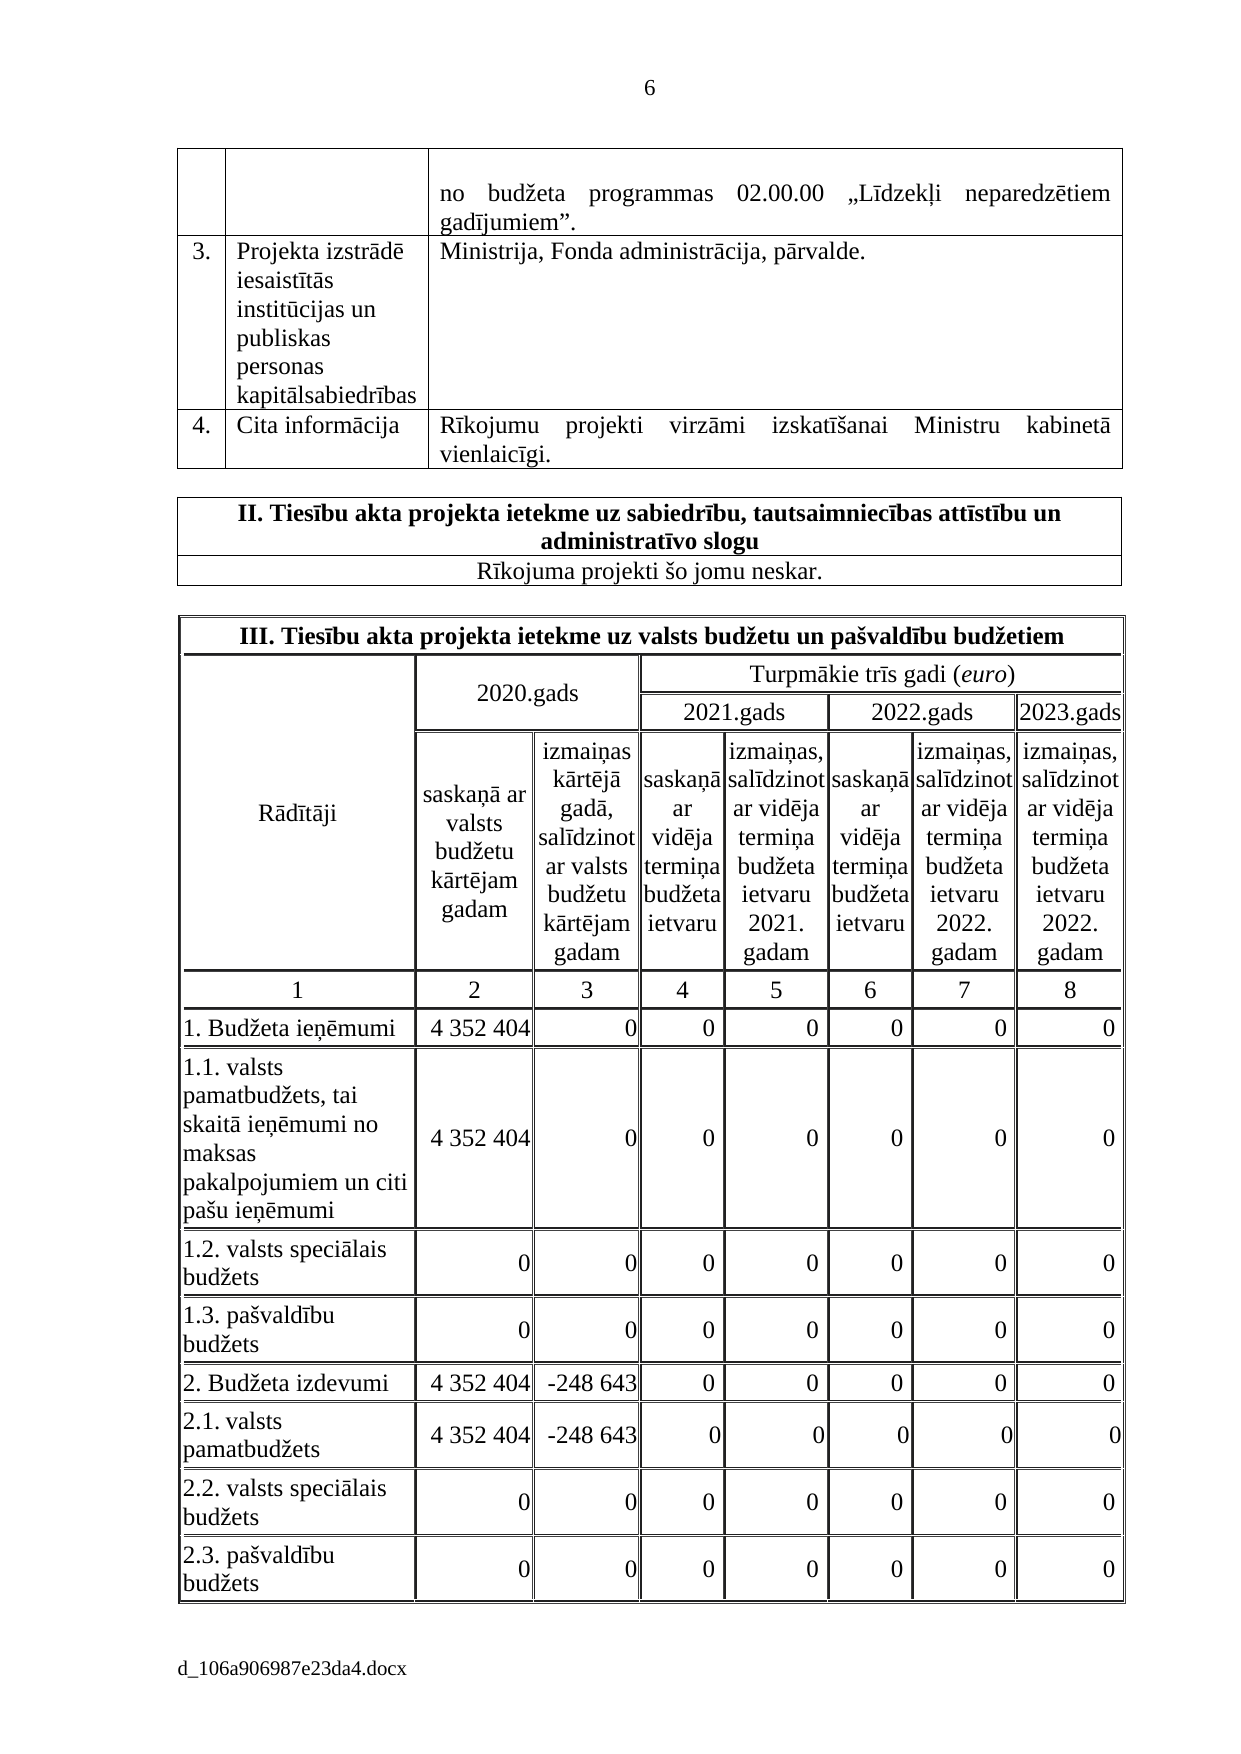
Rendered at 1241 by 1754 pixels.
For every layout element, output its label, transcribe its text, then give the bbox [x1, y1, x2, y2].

table_cell 0 [830, 1403, 911, 1466]
table_cell 0 [640, 1537, 724, 1600]
table_cell 0 [1018, 1294, 1123, 1361]
table_cell saskaņā ar valsts budžetu kārtējam gadam [417, 733, 532, 969]
table_cell 2020.gads [417, 656, 638, 729]
table_cell 0 [642, 1298, 723, 1361]
table_cell 0 [726, 1049, 827, 1227]
table_cell 0 [1018, 1227, 1123, 1294]
table_cell 0 [417, 1298, 532, 1361]
table_cell 0 [535, 1298, 638, 1361]
table_cell -248 643 [535, 1365, 638, 1399]
table_cell 0 [1018, 1045, 1123, 1227]
table_cell Ministrija, Fonda administrācija, pārvalde. [429, 236, 1122, 409]
table_cell Cita informācija [226, 410, 428, 467]
table_cell 2.3. pašvaldību budžets [181, 1534, 415, 1600]
table_cell 0 [1018, 1400, 1123, 1466]
table_cell 1 [181, 969, 414, 1007]
table_cell 0 [415, 1537, 533, 1600]
table_cell 0 [642, 1010, 723, 1045]
table_cell 0 [535, 1010, 638, 1045]
table_cell 2. [178, 149, 225, 235]
table_cell 2. Budžeta izdevumi [181, 1361, 414, 1399]
table_cell 0 [535, 1049, 638, 1227]
table_cell 4 352 404 [417, 1010, 532, 1045]
table_cell 0 [830, 1010, 911, 1045]
table_cell izmaiņas kārtējā gadā, salīdzinot ar valsts budžetu kārtējam gadam [535, 733, 638, 969]
table_cell 0 [726, 1231, 827, 1294]
table_cell Projekta izstrādē iesaistītās institūcijas un publiskas personas kapitālsabiedrības [226, 236, 428, 409]
table_cell izmaiņas, salīdzinot ar vidēja termiņa budžeta ietvaru 2022. gadam [1018, 729, 1123, 969]
table_header III. Tiesību akta projekta ietekme uz valsts budžetu un pašvaldību budžetiem [181, 618, 1123, 653]
table_cell 0 [914, 1298, 1014, 1361]
table_cell 0 [914, 1403, 1014, 1466]
table_cell 0 [642, 1403, 723, 1466]
table_cell 0 [914, 1231, 1014, 1294]
table_cell 0 [726, 1010, 827, 1045]
table_cell Rādītāji [180, 653, 414, 969]
table_cell -248 643 [535, 1403, 638, 1466]
table_cell 0 [726, 1403, 827, 1466]
table_cell 0 [726, 1298, 827, 1361]
table_cell 0 [912, 1534, 1016, 1600]
table_cell 0 [642, 1231, 723, 1294]
table_cell 0 [724, 1537, 828, 1600]
table_cell 4 352 404 [417, 1365, 532, 1399]
table_cell 6 [830, 972, 911, 1007]
table_cell 2.1. valsts pamatbudžets [181, 1400, 414, 1466]
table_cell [226, 149, 428, 235]
table_cell 0 [642, 1470, 723, 1533]
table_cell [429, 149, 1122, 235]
table_cell 0 [535, 1470, 638, 1533]
table_cell 1. Budžeta ieņēmumi [181, 1007, 414, 1045]
table_cell Rīkojuma projekti šo jomu neskar. [178, 556, 1121, 585]
table_cell 0 [830, 1231, 911, 1294]
table_cell saskaņā ar vidēja termiņa budžeta ietvaru [830, 733, 911, 969]
table_cell 0 [1018, 1361, 1123, 1399]
table_cell 1.3. pašvaldību budžets [181, 1294, 414, 1361]
table_cell 0 [1018, 1466, 1123, 1533]
table_cell 0 [1018, 1007, 1123, 1045]
table_cell 4 [642, 972, 723, 1007]
table_cell 2022.gads [830, 695, 1014, 729]
table_cell 0 [417, 1231, 532, 1294]
table_cell Turpmākie trīs gadi (euro) [642, 653, 1124, 691]
table_cell 3 [535, 972, 638, 1007]
table_cell 1.2. valsts speciālais budžets [181, 1227, 414, 1294]
table_cell 0 [830, 1365, 911, 1399]
table_cell 0 [914, 1470, 1014, 1533]
table_cell 2021.gads [642, 695, 827, 729]
table_cell 2.2. valsts speciālais budžets [181, 1466, 414, 1533]
table_cell izmaiņas, salīdzinot ar vidēja termiņa budžeta ietvaru 2022. gadam [914, 733, 1014, 969]
table_cell 0 [828, 1537, 912, 1600]
table_cell 4 352 404 [417, 1049, 532, 1227]
table_cell 0 [642, 1365, 723, 1399]
table_cell 0 [535, 1231, 638, 1294]
table_cell 0 [1016, 1534, 1123, 1600]
table_cell 0 [726, 1365, 827, 1399]
table_cell saskaņā ar vidēja termiņa budžeta ietvaru [642, 733, 723, 969]
table_cell 4. [178, 410, 225, 467]
table_cell 5 [726, 972, 827, 1007]
table_cell 0 [417, 1470, 532, 1533]
table_cell 0 [830, 1049, 911, 1227]
table_cell 7 [914, 972, 1014, 1007]
table_cell Rīkojumu projekti virzāmi izskatīšanai Ministru kabinetā vienlaicīgi. [429, 410, 1122, 467]
table_cell 0 [726, 1470, 827, 1533]
table_cell 0 [642, 1049, 723, 1227]
table_cell 8 [1018, 969, 1123, 1007]
table_cell 0 [914, 1049, 1014, 1227]
table_cell 0 [914, 1365, 1014, 1399]
table_cell 2 [417, 972, 532, 1007]
table_cell 2023.gads [1018, 691, 1123, 729]
table_cell 0 [534, 1534, 640, 1600]
table_header II. Tiesību akta projekta ietekme uz sabiedrību, tautsaimniecības attīstību un administratīvo slogu [178, 498, 1121, 555]
table_cell 0 [914, 1010, 1014, 1045]
table_cell 4 352 404 [417, 1403, 532, 1466]
table_cell 3. [178, 236, 225, 409]
table_cell 0 [830, 1298, 911, 1361]
table_cell 0 [830, 1470, 911, 1533]
table_cell izmaiņas, salīdzinot ar vidēja termiņa budžeta ietvaru 2021. gadam [726, 733, 827, 969]
table_cell 1.1. valsts pamatbudžets, tai skaitā ieņēmumi no maksas pakalpojumiem un citi pašu ieņēmumi [181, 1045, 414, 1227]
